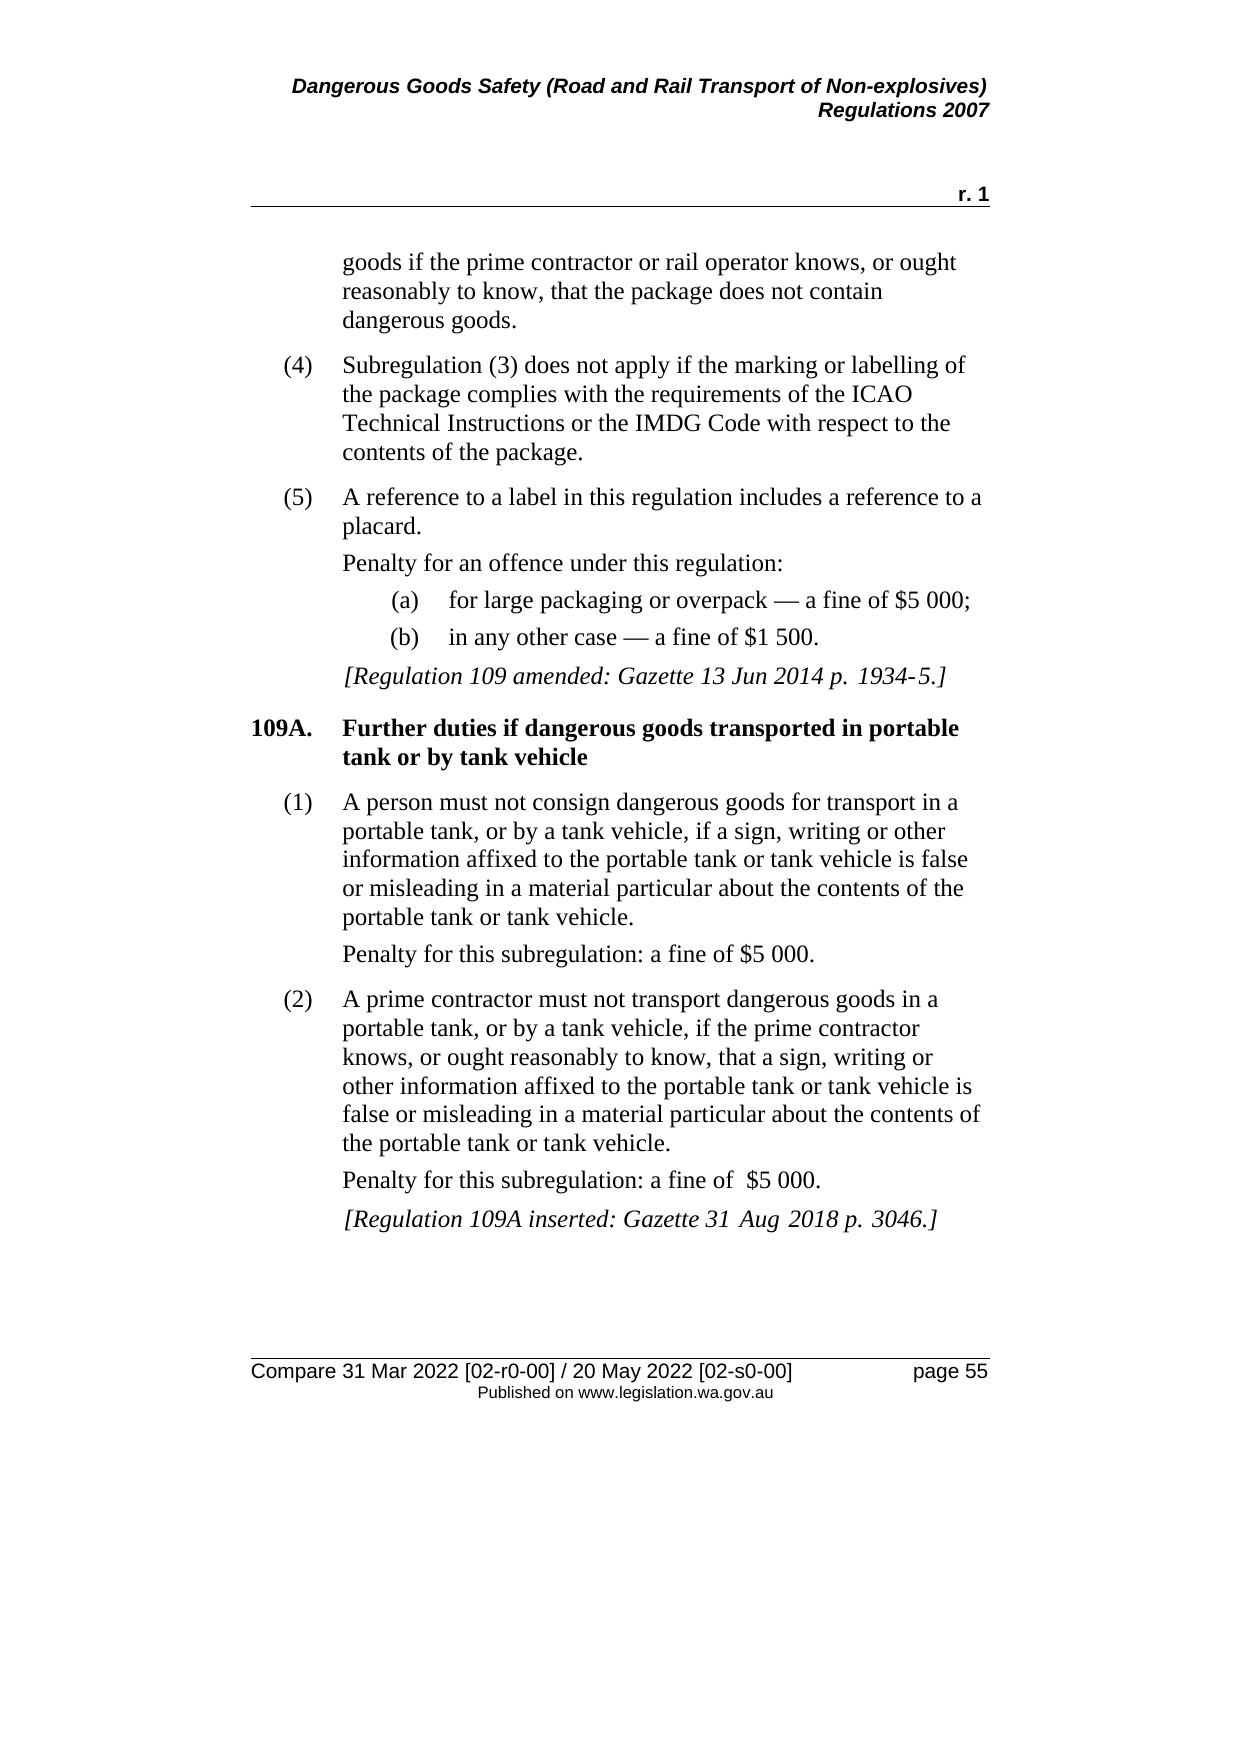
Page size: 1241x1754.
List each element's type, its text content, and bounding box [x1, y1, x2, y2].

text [251, 247, 990, 334]
text (4) Subregulation (3) does not apply if the marking or labelling of the package complies with the requirements of the ICAO Technical Instructions or the IMDG Code with respect to the contents of the package. [251, 350, 990, 465]
text [Regulation 109 amended: Gazette 13 Jun 2014 p. 1934-5.] [251, 661, 990, 690]
text (2) A prime contractor must not transport dangerous goods in a portable tank, or by a tank vehicle, if the prime contractor knows, or ought reasonably to know, that a sign, writing or other information affixed to the portable tank or tank vehicle is false or misleading in a material particular about the contents of the portable tank or tank vehicle. [251, 984, 990, 1157]
subtitle 109A. Further duties if dangerous goods transported in portable tank or by tank vehicle [251, 713, 990, 770]
text Penalty for an offence under this regulation: [251, 548, 990, 577]
text (1) A person must not consign dangerous goods for transport in a portable tank, or by a tank vehicle, if a sign, writing or other information affixed to the portable tank or tank vehicle is false or misleading in a material particular about the contents of the portable tank or tank vehicle. [251, 787, 990, 931]
text [Regulation 109A inserted: Gazette 31 Aug 2018 p. 3046.] [251, 1204, 990, 1233]
text (b) in any other case — a fine of $1 500. [251, 622, 990, 651]
text (5) A reference to a label in this regulation includes a reference to a placard. [251, 482, 990, 539]
text Penalty for this subregulation: a fine of $5 000. [251, 939, 990, 968]
text Penalty for this subregulation: a fine of $5 000. [251, 1165, 990, 1194]
text (a) for large packaging or overpack — a fine of $5 000; [251, 585, 990, 614]
